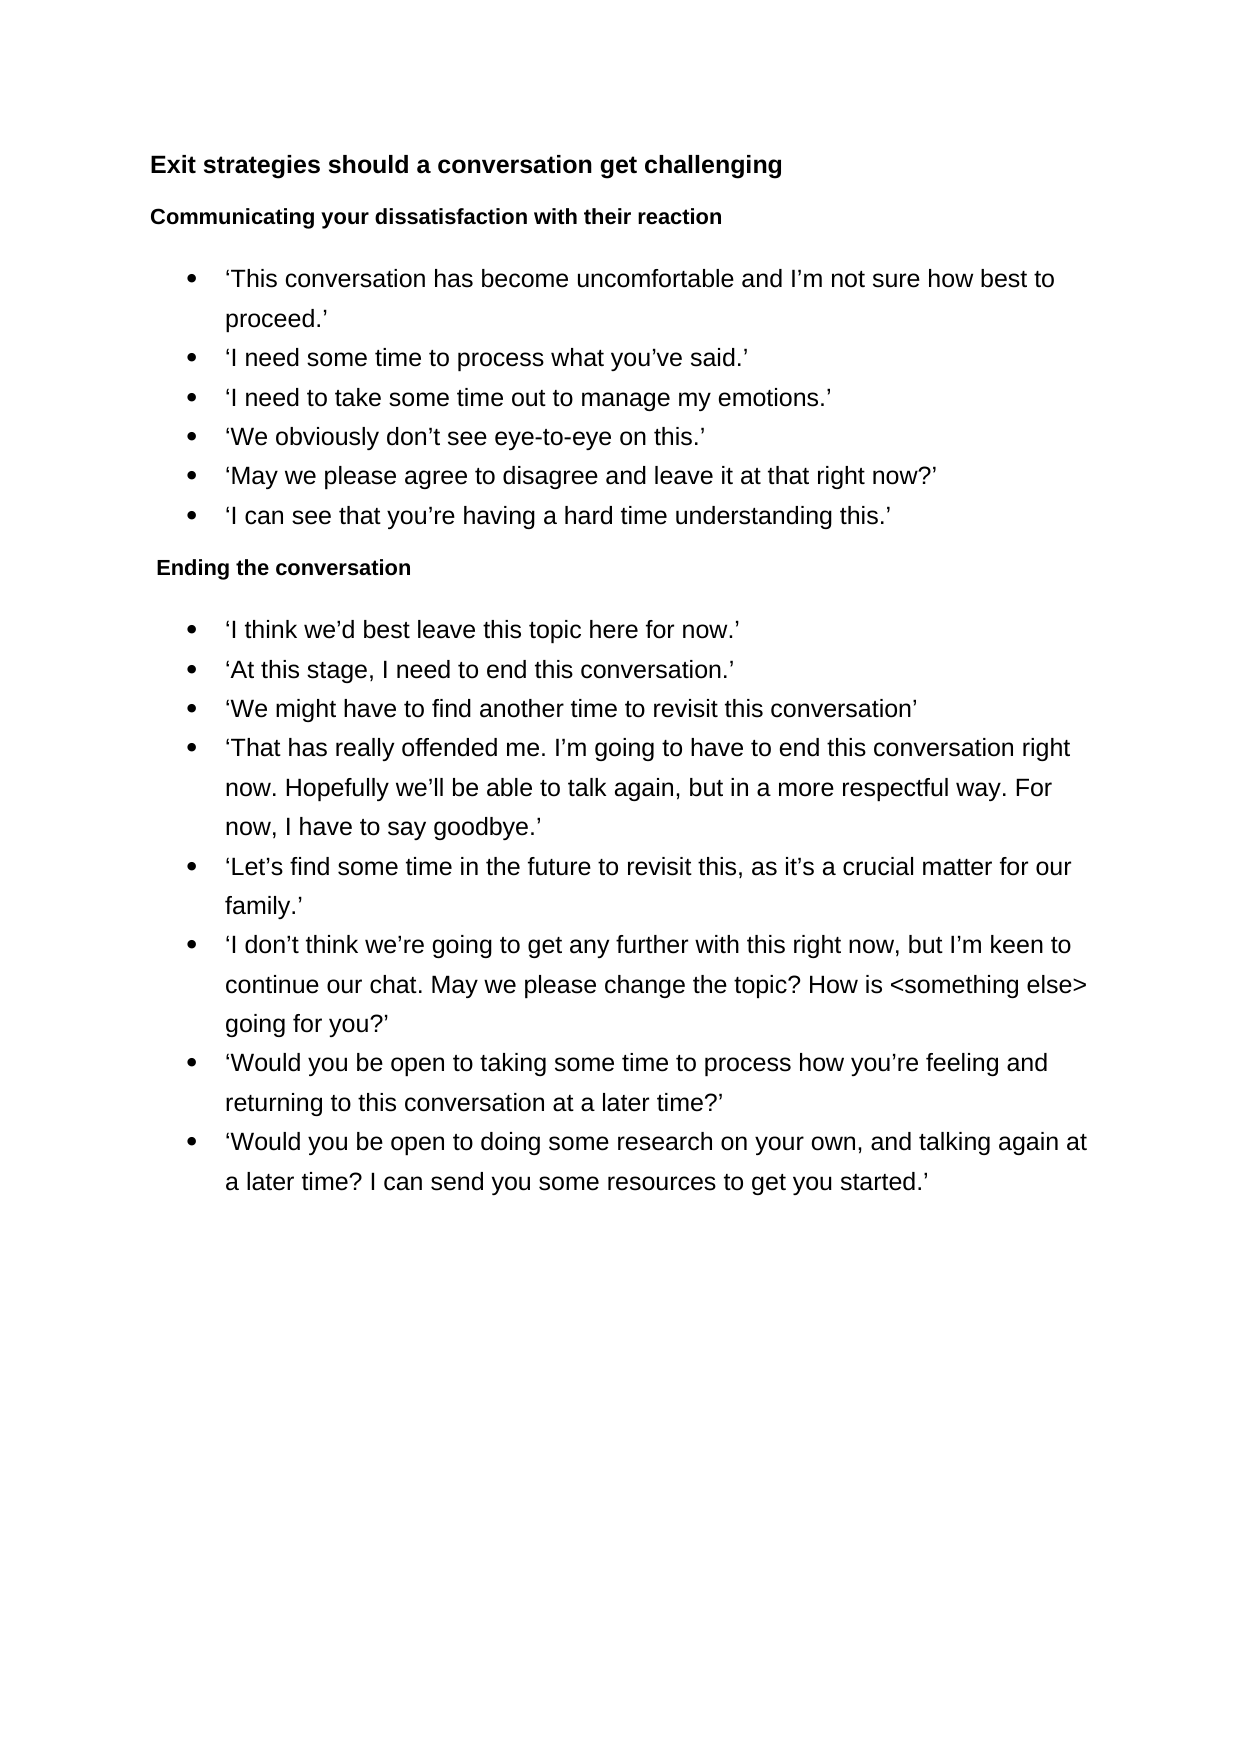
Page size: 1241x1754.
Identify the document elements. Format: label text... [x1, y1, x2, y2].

list ‘This conversation has become uncomfortable and I’m not sure how best to proceed.’ [187, 254, 1090, 333]
list ‘Would you be open to taking some time to process how you’re feeling and returning to this conversation at a later time?’ [187, 1038, 1090, 1117]
list ‘I need some time to process what you’ve said.’ [187, 333, 1090, 372]
list ‘At this stage, I need to end this conversation.’ [187, 644, 1090, 683]
list ‘I don’t think we’re going to get any further with this right now, but I’m keen to continue our chat. May we please change the topic? How is <something else> going for you?’ [187, 920, 1090, 1038]
list ‘We might have to find another time to revisit this conversation’ [187, 683, 1090, 723]
text Ending the conversation [150, 554, 1090, 580]
list ‘Would you be open to doing some research on your own, and talking again at a later time? I can send you some resources to get you started.’ [187, 1117, 1090, 1195]
text Communicating your dissatisfaction with their reaction [150, 204, 1090, 229]
list ‘I think we’d best leave this topic here for now.’ [187, 605, 1090, 644]
list ‘I can see that you’re having a hard time understanding this.’ [187, 490, 1090, 529]
list ‘We obviously don’t see eye-to-eye on this.’ [187, 411, 1090, 451]
list ‘I need to take some time out to manage my emotions.’ [187, 372, 1090, 411]
list ‘May we please agree to disagree and leave it at that right now?’ [187, 451, 1090, 490]
text Exit strategies should a conversation get challenging [150, 150, 1090, 179]
list ‘That has really offended me. I’m going to have to end this conversation right now. Hopefully we’ll be able to talk again, but in a more respectful way. For now, I have to say goodbye.’ [187, 723, 1090, 841]
list ‘Let’s find some time in the future to revisit this, as it’s a crucial matter for our family.’ [187, 841, 1090, 920]
